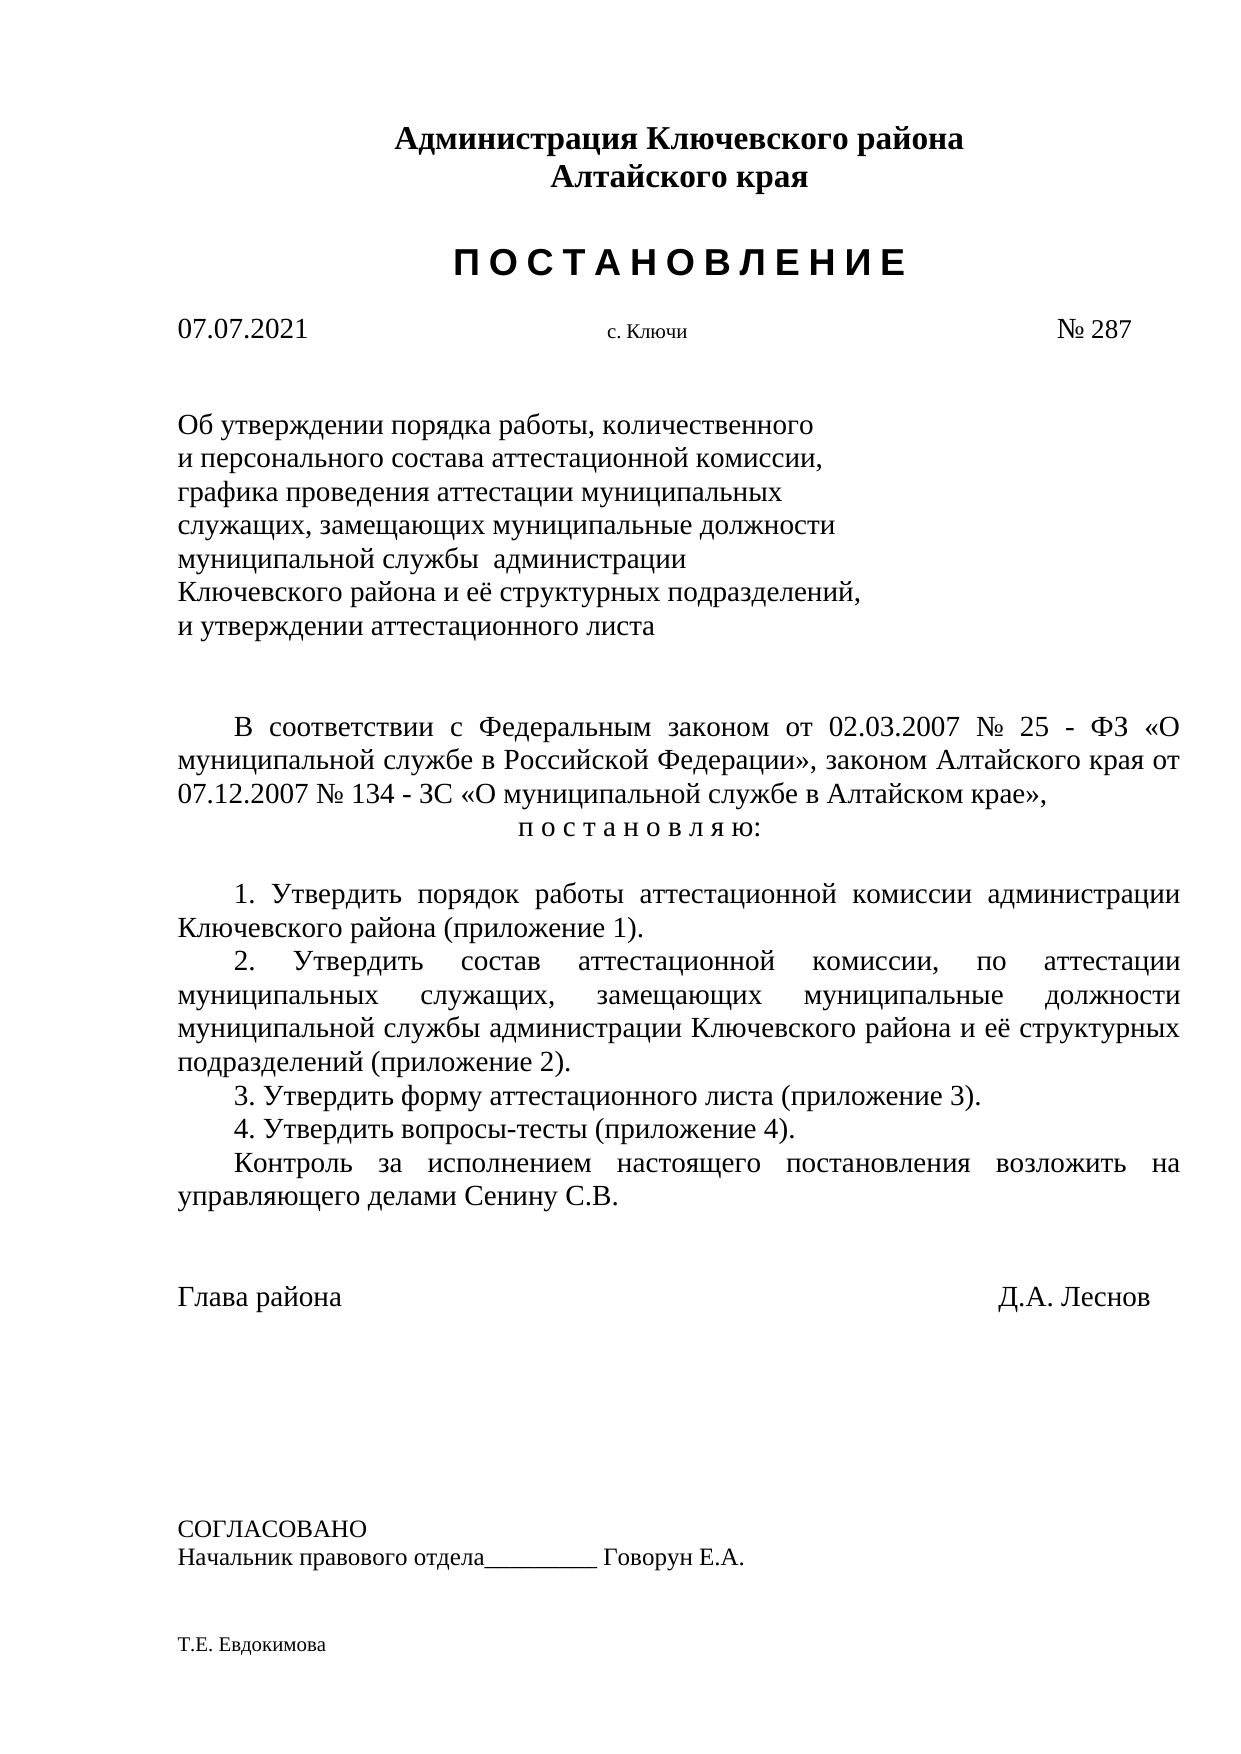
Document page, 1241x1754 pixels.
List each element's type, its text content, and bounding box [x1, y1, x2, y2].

text Глава района Д.А. Леснов [177, 1279, 1181, 1312]
text Алтайского края [177, 156, 1181, 195]
text Администрация Ключевского района [177, 118, 1181, 156]
text п о с т а н о в л я ю: [177, 809, 1181, 843]
text 3. Утвердить форму аттестационного листа (приложение 3). [177, 1078, 1181, 1111]
text графика проведения аттестации муниципальных [177, 474, 1181, 507]
text П О С Т А Н О В Л Е Н И Е [177, 240, 1181, 283]
text муниципальной службы администрации [177, 541, 1181, 574]
text 4. Утвердить вопросы-тесты (приложение 4). [177, 1111, 1181, 1145]
text 07.07.2021 с. Ключи № 287 [177, 311, 1181, 344]
text В соответствии с Федеральным законом от 02.03.2007 № 25 - ФЗ «О муниципальной службе в Российской Федерации», законом Алтайского края от 07.12.2007 № 134 - ЗС «О муниципальной службе в Алтайском крае», [177, 709, 1181, 809]
text 1. Утвердить порядок работы аттестационной комиссии администрации Ключевского района (приложение 1). [177, 876, 1181, 943]
text и утверждении аттестационного листа [177, 608, 1181, 642]
text Ключевского района и её структурных подразделений, [177, 574, 1181, 608]
text Об утверждении порядка работы, количественного [177, 407, 1181, 440]
text служащих, замещающих муниципальные должности [177, 507, 1181, 541]
text 2. Утвердить состав аттестационной комиссии, по аттестации муниципальных служащих, замещающих муниципальные должности муниципальной службы администрации Ключевского района и её структурных подразделений (приложение 2). [177, 943, 1181, 1078]
text и персонального состава аттестационной комиссии, [177, 440, 1181, 474]
text Начальник правового отдела_________ Говорун Е.А. [177, 1542, 1181, 1571]
text СОГЛАСОВАНО [177, 1514, 1181, 1542]
text Контроль за исполнением настоящего постановления возложить на управляющего делами Сенину С.В. [177, 1145, 1181, 1212]
